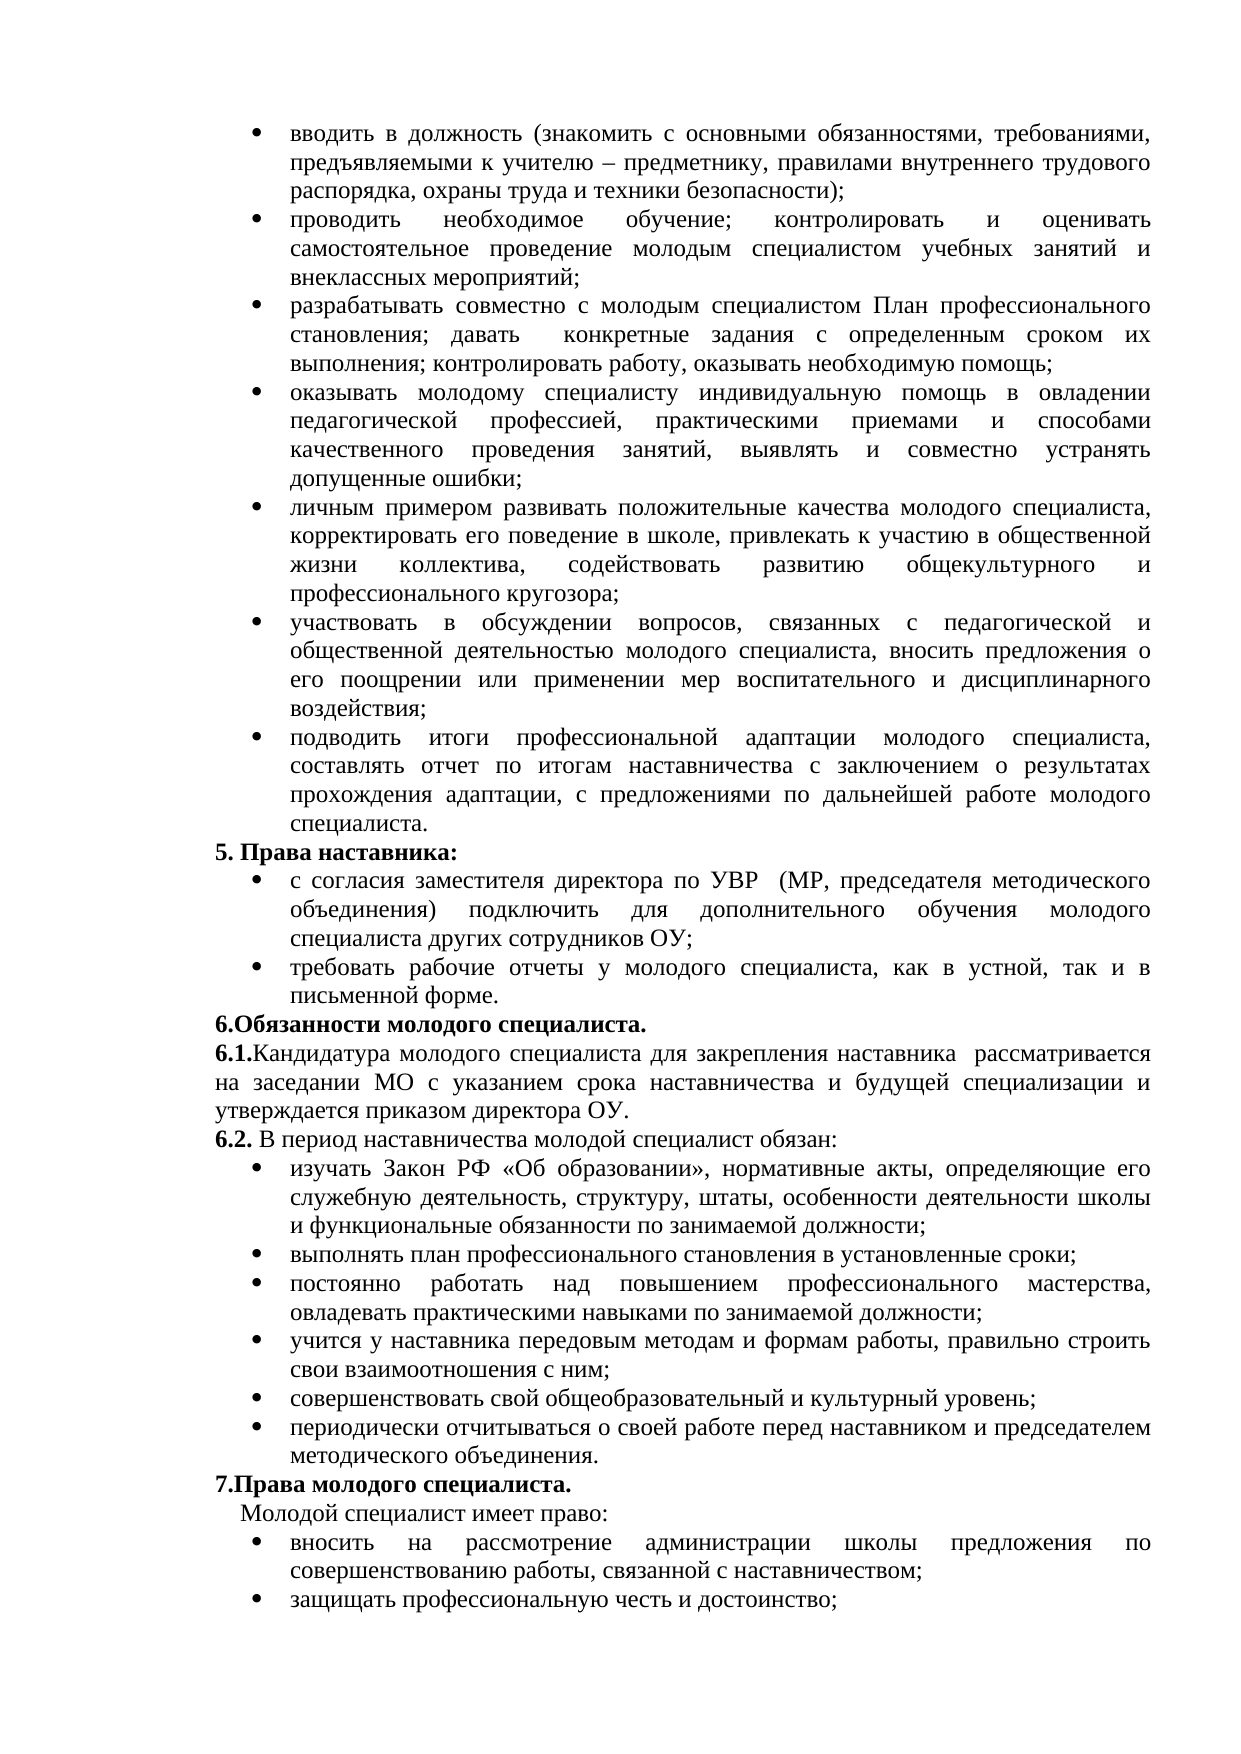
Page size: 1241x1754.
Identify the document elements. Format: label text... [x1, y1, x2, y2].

list изучать Закон РФ «Об образовании», нормативные акты, определяющие его служебную деятельность, структуру, штаты, особенности деятельности школы и функциональные обязанности по занимаемой должности; [252, 1153, 1152, 1239]
list требовать рабочие отчеты у молодого специалиста, как в устной, так и в письменной форме. [252, 952, 1152, 1009]
list совершенствовать свой общеобразовательный и культурный уровень; [252, 1383, 1152, 1412]
list разрабатывать совместно с молодым специалистом План профессионального становления; давать конкретные задания с определенным сроком их выполнения; контролировать работу, оказывать необходимую помощь; [252, 291, 1152, 377]
list подводить итоги профессиональной адаптации молодого специалиста, составлять отчет по итогам наставничества с заключением о результатах прохождения адаптации, с предложениями по дальнейшей работе молодого специалиста. [252, 722, 1152, 837]
text 7.Права молодого специалиста. [215, 1469, 1152, 1498]
text 6.Обязанности молодого специалиста. [215, 1009, 1152, 1038]
text 6.2. В период наставничества молодой специалист обязан: [215, 1124, 1152, 1153]
list вводить в должность (знакомить с основными обязанностями, требованиями, предъявляемыми к учителю – предметнику, правилами внутреннего трудового распорядка, охраны труда и техники безопасности); [252, 118, 1152, 204]
list личным примером развивать положительные качества молодого специалиста, корректировать его поведение в школе, привлекать к участию в общественной жизни коллектива, содействовать развитию общекультурного и профессионального кругозора; [252, 492, 1152, 607]
list вносить на рассмотрение администрации школы предложения по совершенствованию работы, связанной с наставничеством; [252, 1527, 1152, 1584]
text 6.1.Кандидатура молодого специалиста для закрепления наставника рассматривается на заседании МО с указанием срока наставничества и будущей специализации и утверждается приказом директора ОУ. [215, 1038, 1152, 1124]
text 5. Права наставника: [215, 837, 1152, 866]
list оказывать молодому специалисту индивидуальную помощь в овладении педагогической профессией, практическими приемами и способами качественного проведения занятий, выявлять и совместно устранять допущенные ошибки; [252, 377, 1152, 492]
text Молодой специалист имеет право: [215, 1498, 1152, 1527]
list выполнять план профессионального становления в установленные сроки; [252, 1239, 1152, 1268]
list постоянно работать над повышением профессионального мастерства, овладевать практическими навыками по занимаемой должности; [252, 1268, 1152, 1326]
list проводить необходимое обучение; контролировать и оценивать самостоятельное проведение молодым специалистом учебных занятий и внеклассных мероприятий; [252, 204, 1152, 291]
list учится у наставника передовым методам и формам работы, правильно строить свои взаимоотношения с ним; [252, 1326, 1152, 1383]
list с согласия заместителя директора по УВР (МР, председателя методического объединения) подключить для дополнительного обучения молодого специалиста других сотрудников ОУ; [252, 866, 1152, 952]
list защищать профессиональную честь и достоинство; [252, 1584, 1152, 1613]
list участвовать в обсуждении вопросов, связанных с педагогической и общественной деятельностью молодого специалиста, вносить предложения о его поощрении или применении мер воспитательного и дисциплинарного воздействия; [252, 607, 1152, 722]
list периодически отчитываться о своей работе перед наставником и председателем методического объединения. [252, 1412, 1152, 1469]
